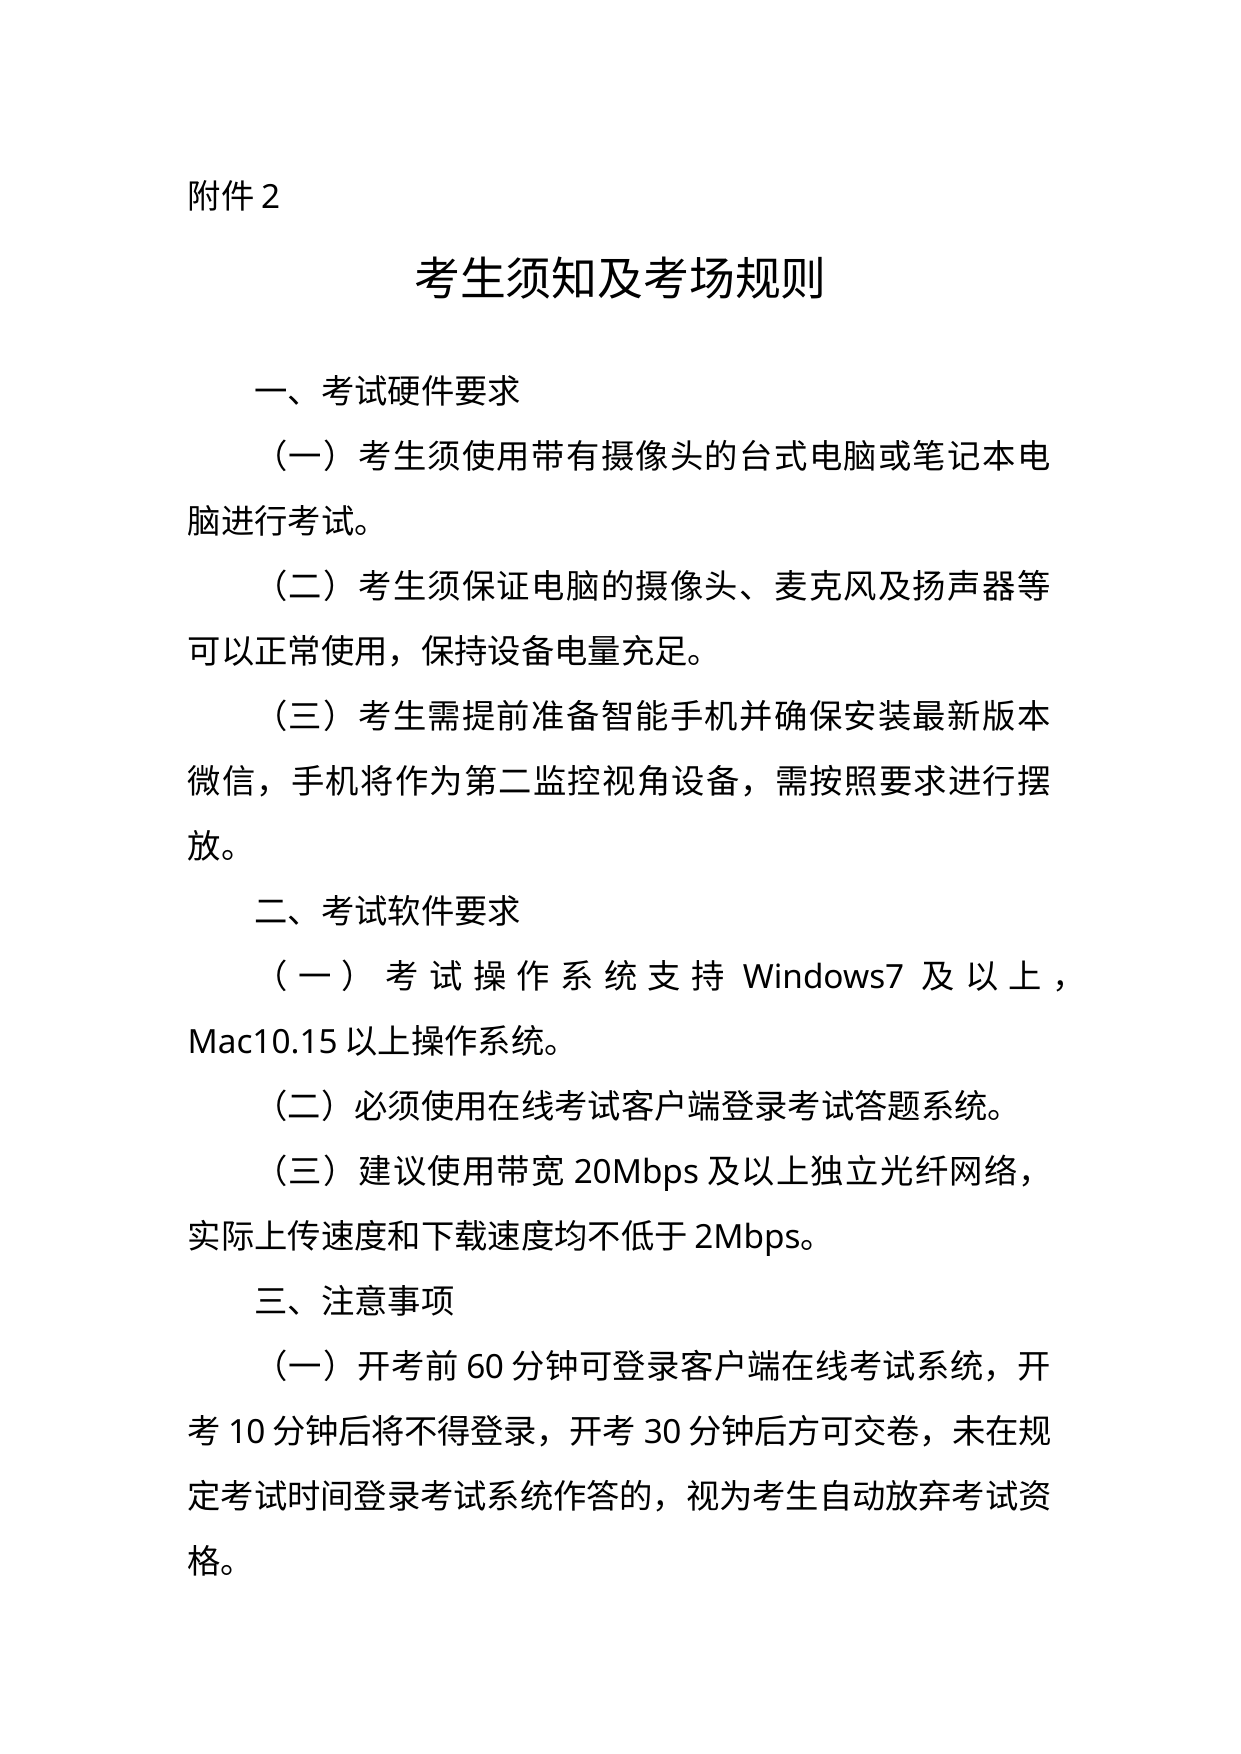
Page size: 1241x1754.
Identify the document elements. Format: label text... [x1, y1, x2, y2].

text （一）考试操作系统支持Windows7及以上，Mac10.15以上操作系统。 [187, 942, 1053, 1072]
text （二）考生须保证电脑的摄像头、麦克风及扬声器等可以正常使用，保持设备电量充足。 [187, 552, 1053, 682]
text （三）建议使用带宽20Mbps及以上独立光纤网络，实际上传速度和下载速度均不低于2Mbps。 [187, 1137, 1053, 1267]
text 二、考试软件要求 [187, 877, 1053, 942]
text （一）开考前60分钟可登录客户端在线考试系统，开考10分钟后将不得登录，开考30分钟后方可交卷，未在规定考试时间登录考试系统作答的，视为考生自动放弃考试资格。 [187, 1332, 1053, 1592]
text 附件2 [187, 162, 1053, 227]
text 三、注意事项 [187, 1267, 1053, 1332]
text 考生须知及考场规则 [187, 227, 1053, 324]
text （二）必须使用在线考试客户端登录考试答题系统。 [187, 1072, 1053, 1137]
text （一）考生须使用带有摄像头的台式电脑或笔记本电脑进行考试。 [187, 422, 1053, 552]
text （三）考生需提前准备智能手机并确保安装最新版本微信，手机将作为第二监控视角设备，需按照要求进行摆放。 [187, 682, 1053, 877]
text 一、考试硬件要求 [187, 357, 1053, 422]
